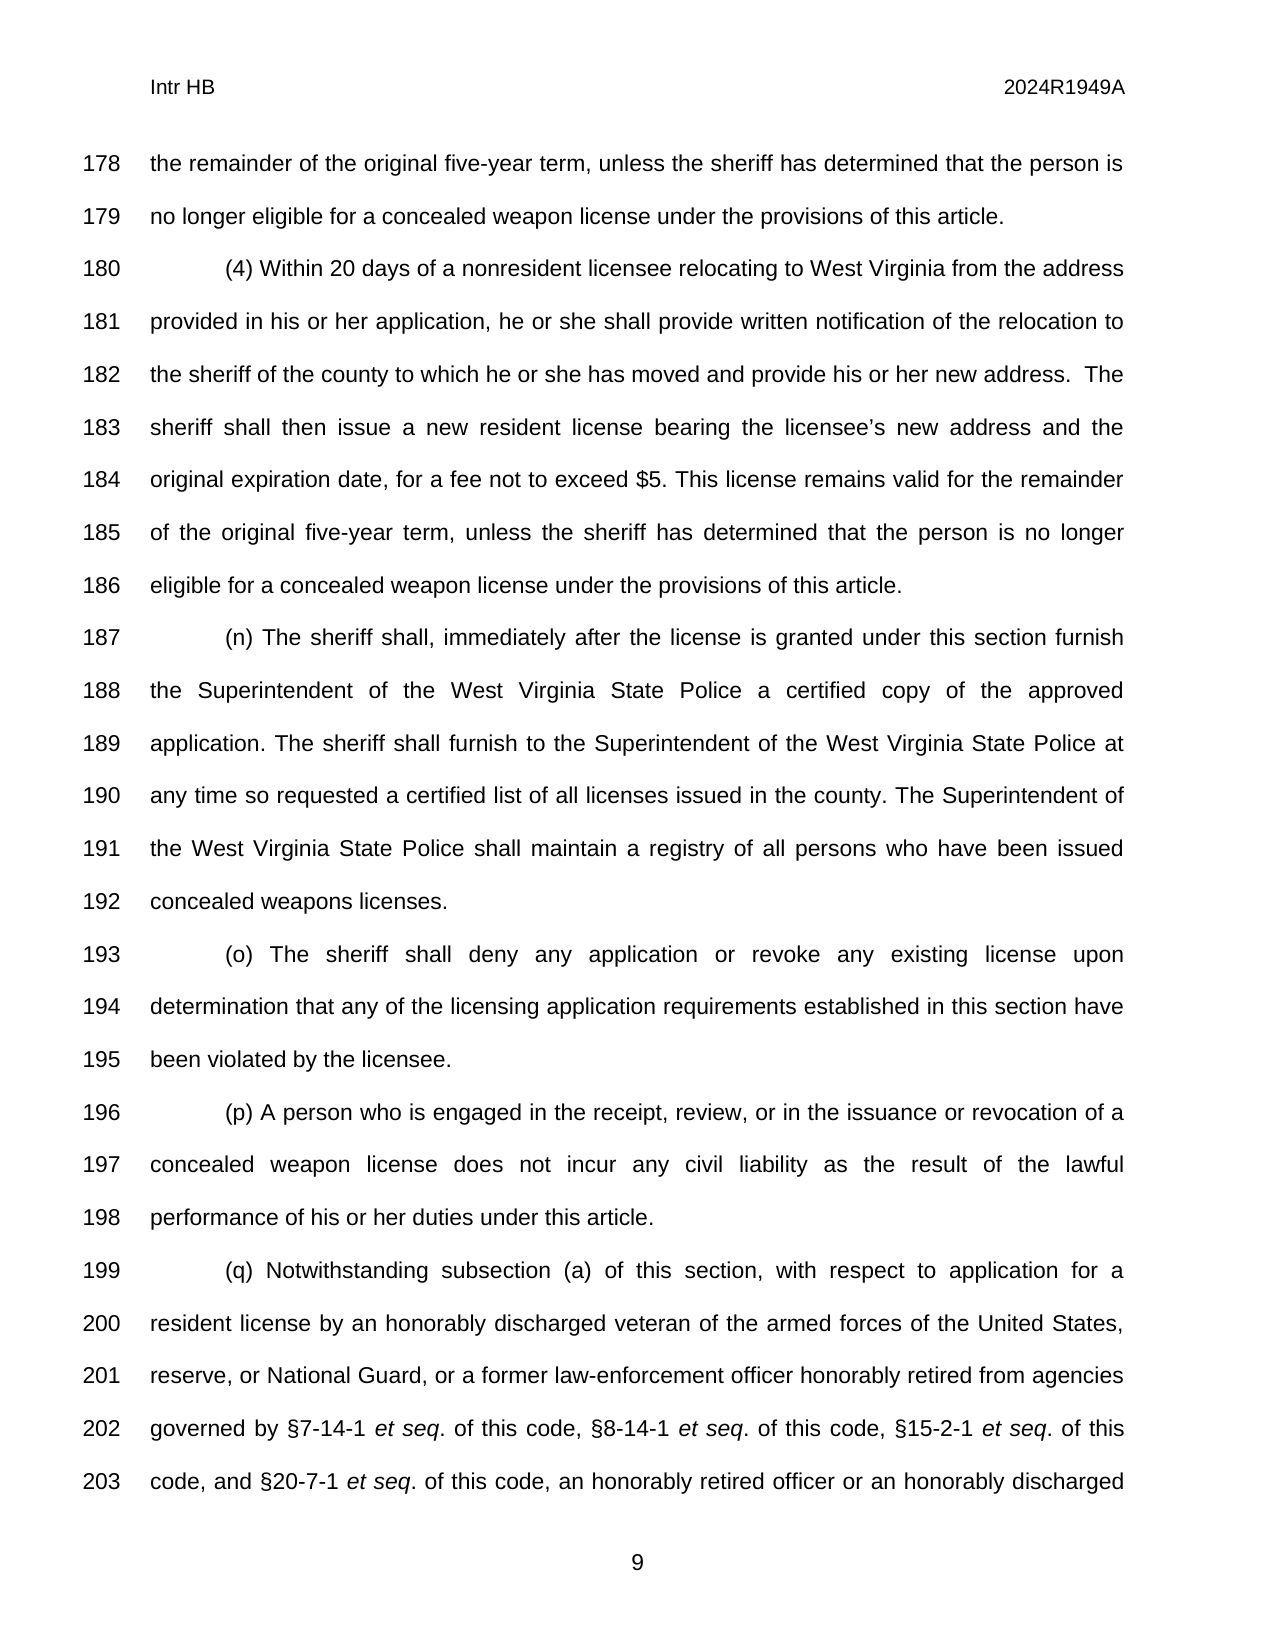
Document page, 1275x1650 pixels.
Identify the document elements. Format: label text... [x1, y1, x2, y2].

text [150, 1257, 1125, 1494]
text (4) Within 20 days of a nonresident licensee relocating to West Virginia from the address provided in his or her application, he or she shall provide written notification of the relocation to the sheriff of the county to which he or she has moved and provide his or her new address. The sheriff shall then issue a new resident license bearing the licensee’s new address and the original expiration date, for a fee not to exceed $5. This license remains valid for the remainder of the original five-year term, unless the sheriff has determined that the person is no longer eligible for a concealed weapon license under the provisions of this article. [150, 255, 1125, 598]
text (n) The sheriff shall, immediately after the license is granted under this section furnish the Superintendent of the West Virginia State Police a certified copy of the approved application. The sheriff shall furnish to the Superintendent of the West Virginia State Police at any time so requested a certified list of all licenses issued in the county. The Superintendent of the West Virginia State Police shall maintain a registry of all persons who have been issued concealed weapons licenses. [150, 624, 1125, 914]
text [150, 150, 1125, 229]
text (o) The sheriff shall deny any application or revoke any existing license upon determination that any of the licensing application requirements established in this section have been violated by the licensee. [150, 941, 1125, 1072]
text (p) A person who is engaged in the receipt, review, or in the issuance or revocation of a concealed weapon license does not incur any civil liability as the result of the lawful performance of his or her duties under this article. [150, 1099, 1125, 1231]
